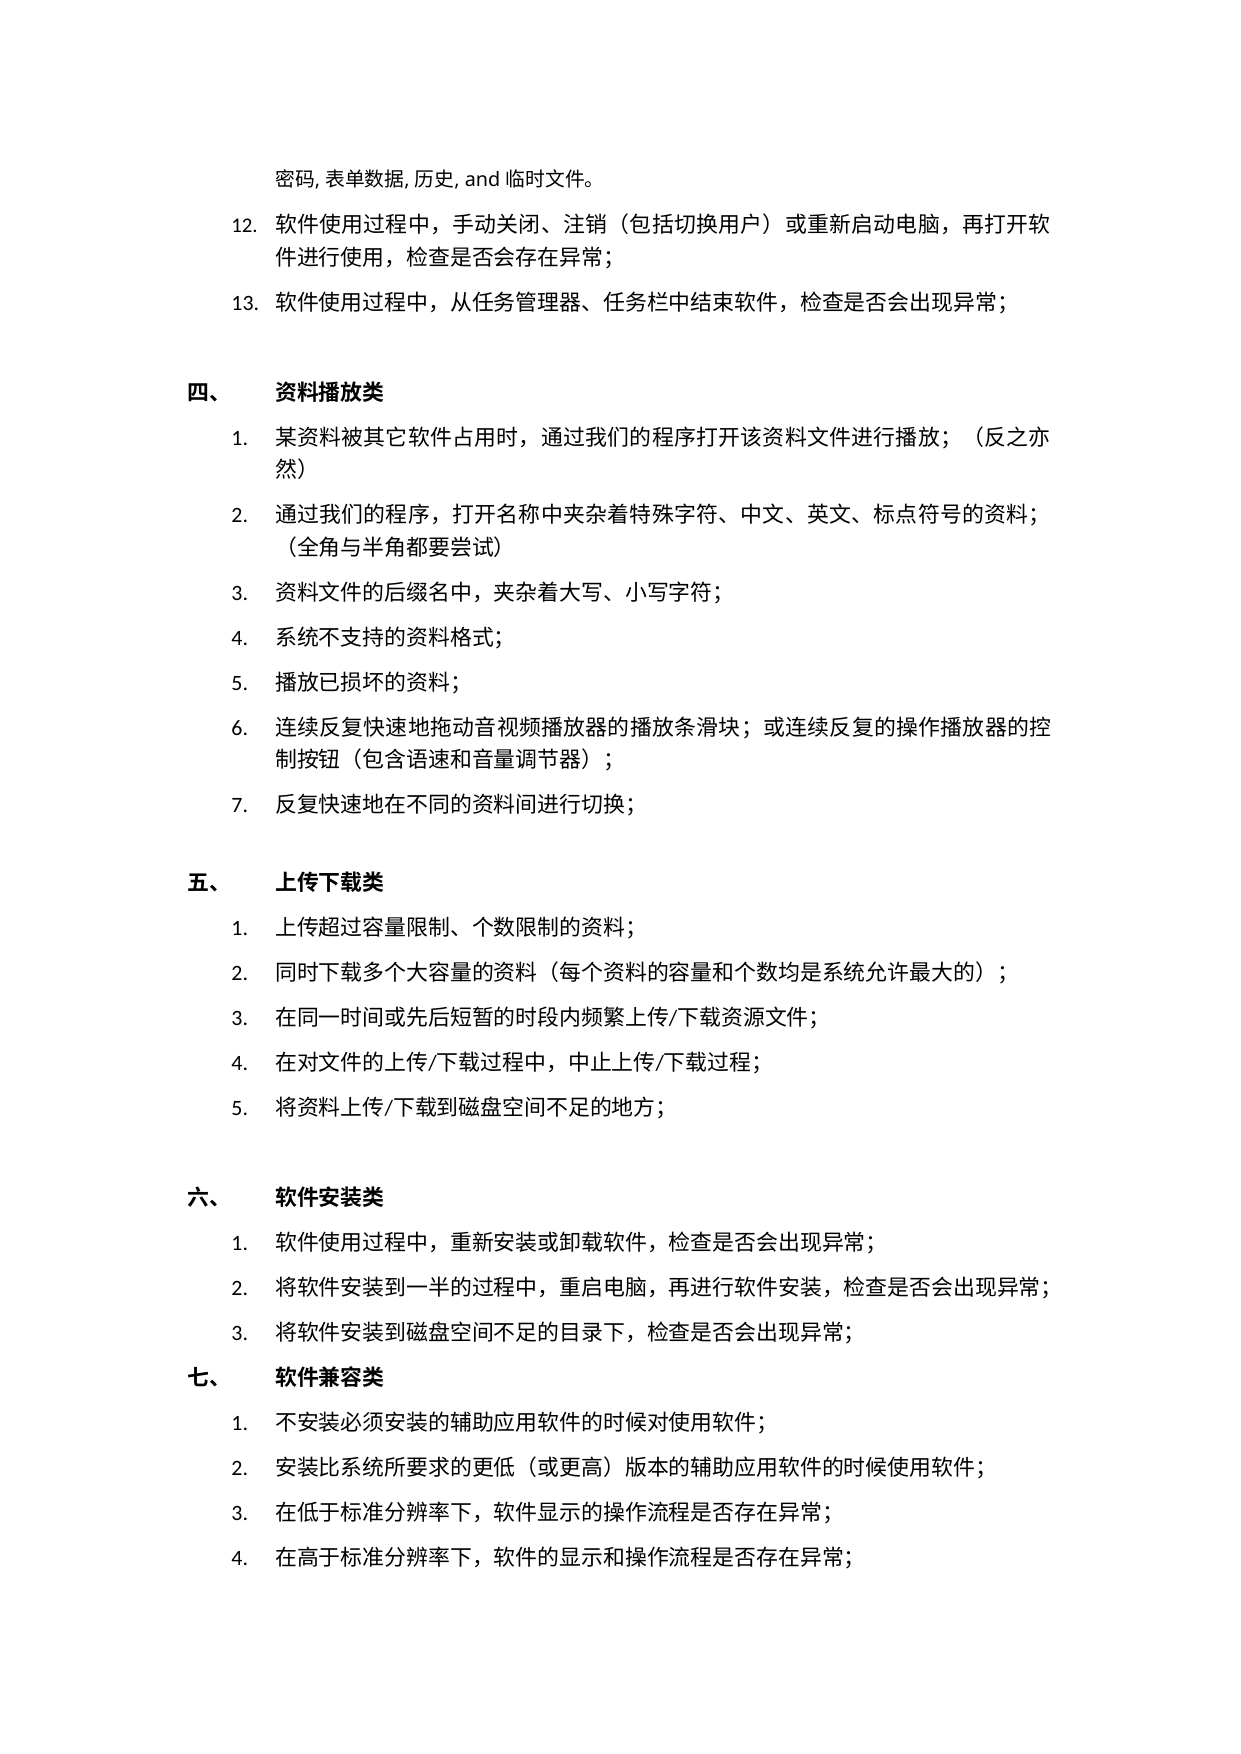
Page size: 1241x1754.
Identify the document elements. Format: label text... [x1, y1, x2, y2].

list 软件安装类 [187, 1179, 1053, 1212]
list 将软件安装到磁盘空间不足的目录下，检查是否会出现异常； [231, 1314, 1053, 1347]
list 将软件安装到一半的过程中，重启电脑，再进行软件安装，检查是否会出现异常； [231, 1269, 1053, 1302]
list 上传超过容量限制、个数限制的资料； [231, 909, 1053, 942]
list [231, 162, 1053, 194]
list 在对文件的上传/下载过程中，中止上传/下载过程； [231, 1044, 1053, 1077]
list 软件使用过程中，从任务管理器、任务栏中结束软件，检查是否会出现异常； [231, 284, 1053, 317]
list 不安装必须安装的辅助应用软件的时候对使用软件； [231, 1404, 1053, 1437]
list 软件使用过程中，重新安装或卸载软件，检查是否会出现异常； [231, 1224, 1053, 1257]
list 某资料被其它软件占用时，通过我们的程序打开该资料文件进行播放；（反之亦然） [231, 419, 1053, 484]
list 资料播放类 [187, 374, 1053, 407]
list 同时下载多个大容量的资料（每个资料的容量和个数均是系统允许最大的）； [231, 954, 1053, 987]
list 将资料上传/下载到磁盘空间不足的地方； [231, 1089, 1053, 1122]
list 软件兼容类 [187, 1359, 1053, 1392]
list 软件使用过程中，手动关闭、注销（包括切换用户）或重新启动电脑，再打开软件进行使用，检查是否会存在异常； [231, 207, 1053, 272]
list 安装比系统所要求的更低（或更高）版本的辅助应用软件的时候使用软件； [231, 1449, 1053, 1482]
list 在同一时间或先后短暂的时段内频繁上传/下载资源文件； [231, 999, 1053, 1032]
list 在高于标准分辨率下，软件的显示和操作流程是否存在异常； [231, 1539, 1053, 1572]
list 在低于标准分辨率下，软件显示的操作流程是否存在异常； [231, 1494, 1053, 1527]
list 连续反复快速地拖动音视频播放器的播放条滑块；或连续反复的操作播放器的控制按钮（包含语速和音量调节器）； [231, 709, 1053, 774]
list 系统不支持的资料格式； [231, 619, 1053, 652]
list 资料文件的后缀名中，夹杂着大写、小写字符； [231, 574, 1053, 607]
list 反复快速地在不同的资料间进行切换； [231, 787, 1053, 852]
list 上传下载类 [187, 864, 1053, 897]
list 播放已损坏的资料； [231, 664, 1053, 697]
list 通过我们的程序，打开名称中夹杂着特殊字符、中文、英文、标点符号的资料；（全角与半角都要尝试） [231, 497, 1053, 562]
